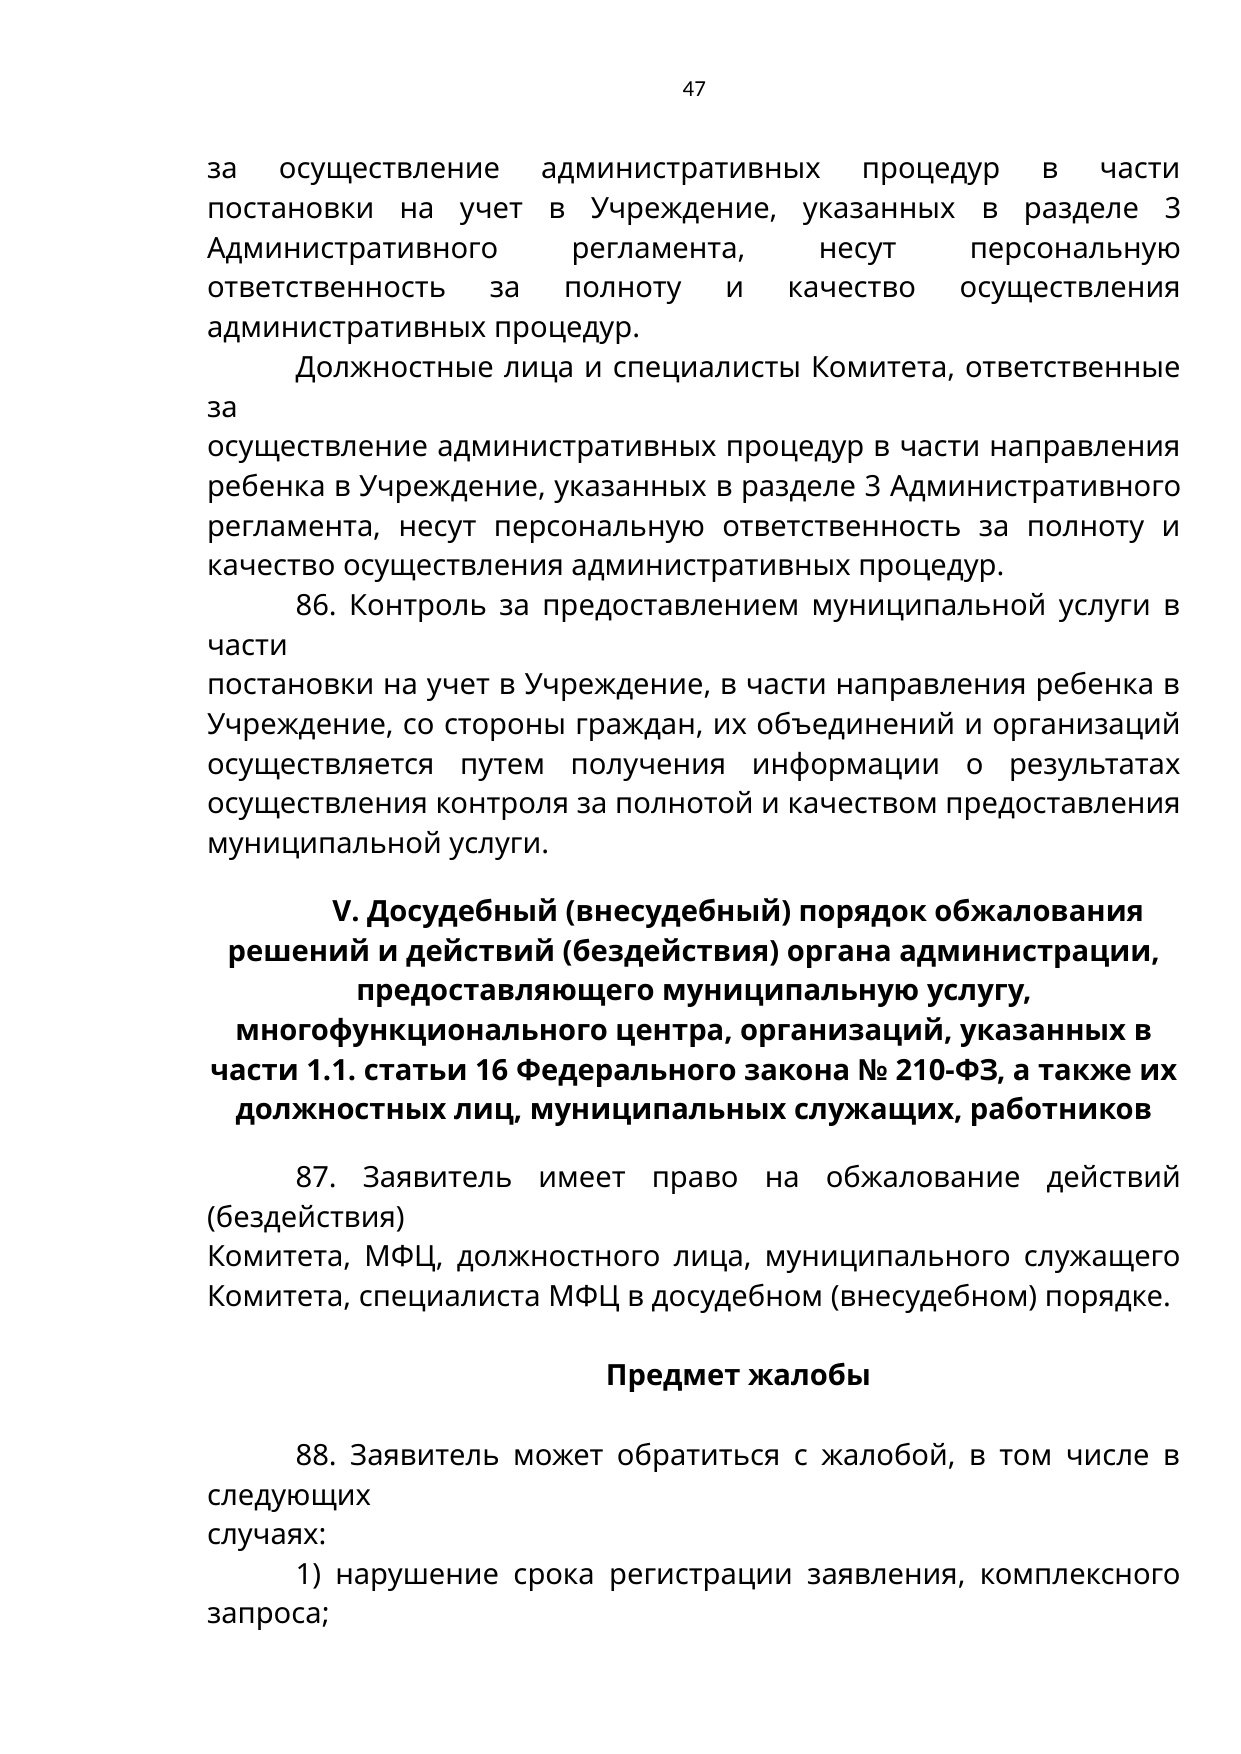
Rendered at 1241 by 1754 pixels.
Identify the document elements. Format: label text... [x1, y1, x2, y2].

text 87. Заявитель имеет право на обжалование действий (бездействия) Комитета, МФЦ, должностного лица, муниципального служащего Комитета, специалиста МФЦ в досудебном (внесудебном) порядке. [207, 1156, 1181, 1315]
text Предмет жалобы [207, 1355, 1181, 1394]
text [207, 148, 1181, 346]
text V. Досудебный (внесудебный) порядок обжалования решений и действий (бездействия) органа администрации, предоставляющего муниципальную услугу, многофункционального центра, организаций, указанных в части 1.1. статьи 16 Федерального закона № 210-ФЗ, а также их должностных лиц, муниципальных служащих, работников [207, 890, 1181, 1128]
text 86. Контроль за предоставлением муниципальной услуги в части постановки на учет в Учреждение, в части направления ребенка в Учреждение, со стороны граждан, их объединений и организаций осуществляется путем получения информации о результатах осуществления контроля за полнотой и качеством предоставления муниципальной услуги. [207, 584, 1181, 862]
text 88. Заявитель может обратиться с жалобой, в том числе в следующих случаях: [207, 1434, 1181, 1553]
text Должностные лица и специалисты Комитета, ответственные за осуществление административных процедур в части направления ребенка в Учреждение, указанных в разделе 3 Административного регламента, несут персональную ответственность за полноту и качество осуществления административных процедур. [207, 346, 1181, 584]
text 1) нарушение срока регистрации заявления, комплексного запроса; [207, 1553, 1181, 1632]
